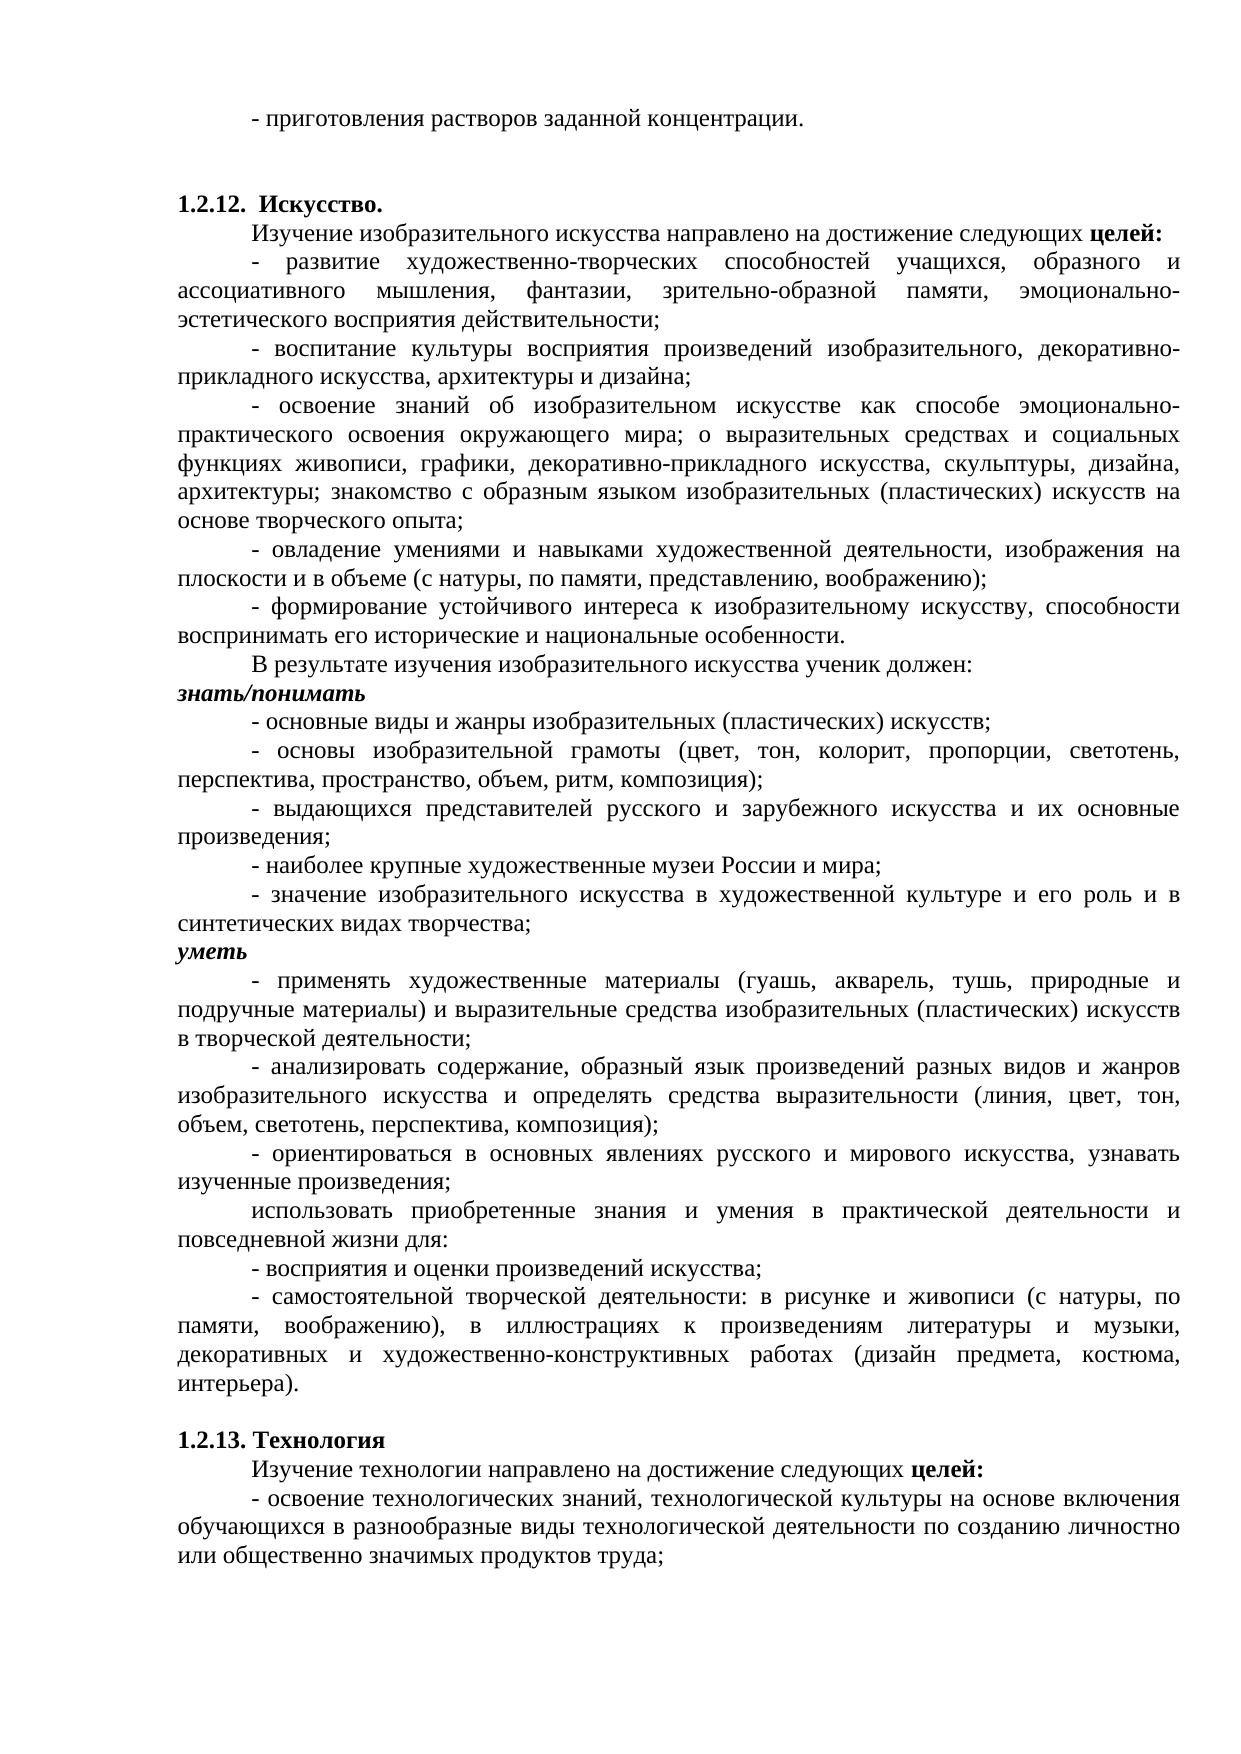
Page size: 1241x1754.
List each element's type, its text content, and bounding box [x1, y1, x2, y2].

text - самостоятельной творческой деятельности: в рисунке и живописи (с натуры, по памяти, воображению), в иллюстрациях к произведениям литературы и музыки, декоративных и художественно-конструктивных работах (дизайн предмета, костюма, интерьера). [177, 1281, 1181, 1396]
text Изучение изобразительного искусства направлено на достижение следующих целей: [177, 218, 1181, 246]
text - овладение умениями и навыками художественной деятельности, изображения на плоскости и в объеме (с натуры, по памяти, представлению, воображению); [177, 534, 1181, 591]
text - наиболее крупные художественные музеи России и мира; [177, 850, 1181, 879]
text - выдающихся представителей русского и зарубежного искусства и их основные произведения; [177, 793, 1181, 850]
text - освоение технологических знаний, технологической культуры на основе включения обучающихся в разнообразные виды технологической деятельности по созданию личностно или общественно значимых продуктов труда; [177, 1483, 1181, 1569]
text - основные виды и жанры изобразительных (пластических) искусств; [177, 706, 1181, 735]
text знать/понимать [177, 678, 1181, 706]
text - формирование устойчивого интереса к изобразительному искусству, способности воспринимать его исторические и национальные особенности. [177, 591, 1181, 649]
text 1.2.12. Искусство. [177, 189, 1181, 218]
text - ориентироваться в основных явлениях русского и мирового искусства, узнавать изученные произведения; [177, 1138, 1181, 1195]
text - приготовления растворов заданной концентрации. [177, 103, 1181, 131]
text - освоение знаний об изобразительном искусстве как способе эмоционально-практического освоения окружающего мира; о выразительных средствах и социальных функциях живописи, графики, декоративно-прикладного искусства, скульптуры, дизайна, архитектуры; знакомство с образным языком изобразительных (пластических) искусств на основе творческого опыта; [177, 390, 1181, 534]
text уметь [177, 936, 1181, 965]
text - анализировать содержание, образный язык произведений разных видов и жанров изобразительного искусства и определять средства выразительности (линия, цвет, тон, объем, светотень, перспектива, композиция); [177, 1051, 1181, 1138]
text - основы изобразительной грамоты (цвет, тон, колорит, пропорции, светотень, перспектива, пространство, объем, ритм, композиция); [177, 735, 1181, 793]
text - развитие художественно-творческих способностей учащихся, образного и ассоциативного мышления, фантазии, зрительно-образной памяти, эмоционально-эстетического восприятия действительности; [177, 246, 1181, 333]
text - воспитание культуры восприятия произведений изобразительного, декоративно-прикладного искусства, архитектуры и дизайна; [177, 333, 1181, 390]
text 1.2.13. Технология [177, 1425, 1181, 1454]
text - применять художественные материалы (гуашь, акварель, тушь, природные и подручные материалы) и выразительные средства изобразительных (пластических) искусств в творческой деятельности; [177, 965, 1181, 1051]
text В результате изучения изобразительного искусства ученик должен: [177, 649, 1181, 678]
text - значение изобразительного искусства в художественной культуре и его роль и в синтетических видах творчества; [177, 879, 1181, 936]
text - восприятия и оценки произведений искусства; [177, 1253, 1181, 1281]
text использовать приобретенные знания и умения в практической деятельности и повседневной жизни для: [177, 1195, 1181, 1253]
text Изучение технологии направлено на достижение следующих целей: [177, 1454, 1181, 1483]
